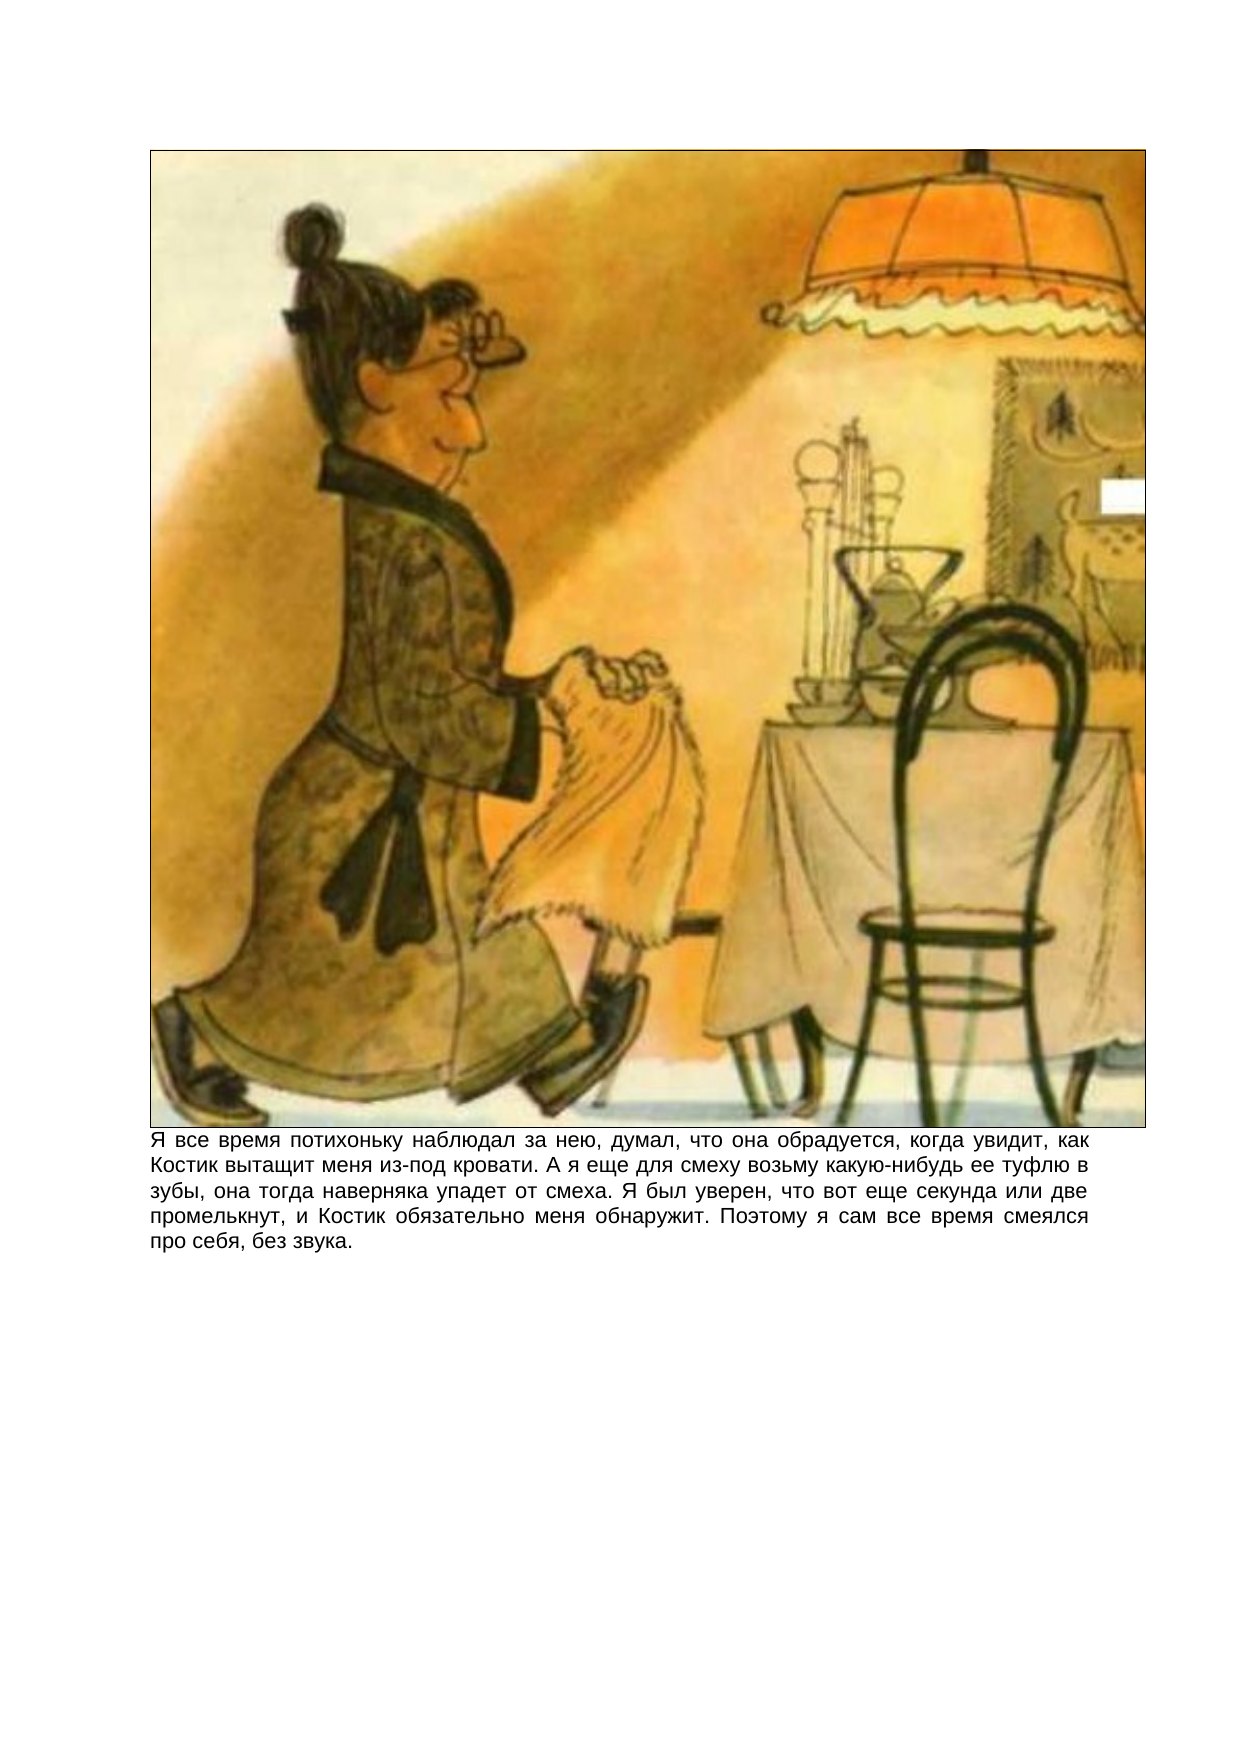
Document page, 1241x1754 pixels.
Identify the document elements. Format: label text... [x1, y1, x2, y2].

text Я все время потихоньку наблюдал за нею, думал, что она обрадуется, когда увидит, как Костик вытащит меня из-под кровати. А я еще для смеху возьму какую-нибудь ее туфлю в зубы, она тогда наверняка упадет от смеха. Я был уверен, что вот еще секунда или две промелькнут, и Костик обязательно меня обнаружит. Поэтому я сам все время смеялся про себя, без звука. [150, 1128, 1090, 1253]
picture [151, 151, 1145, 1127]
